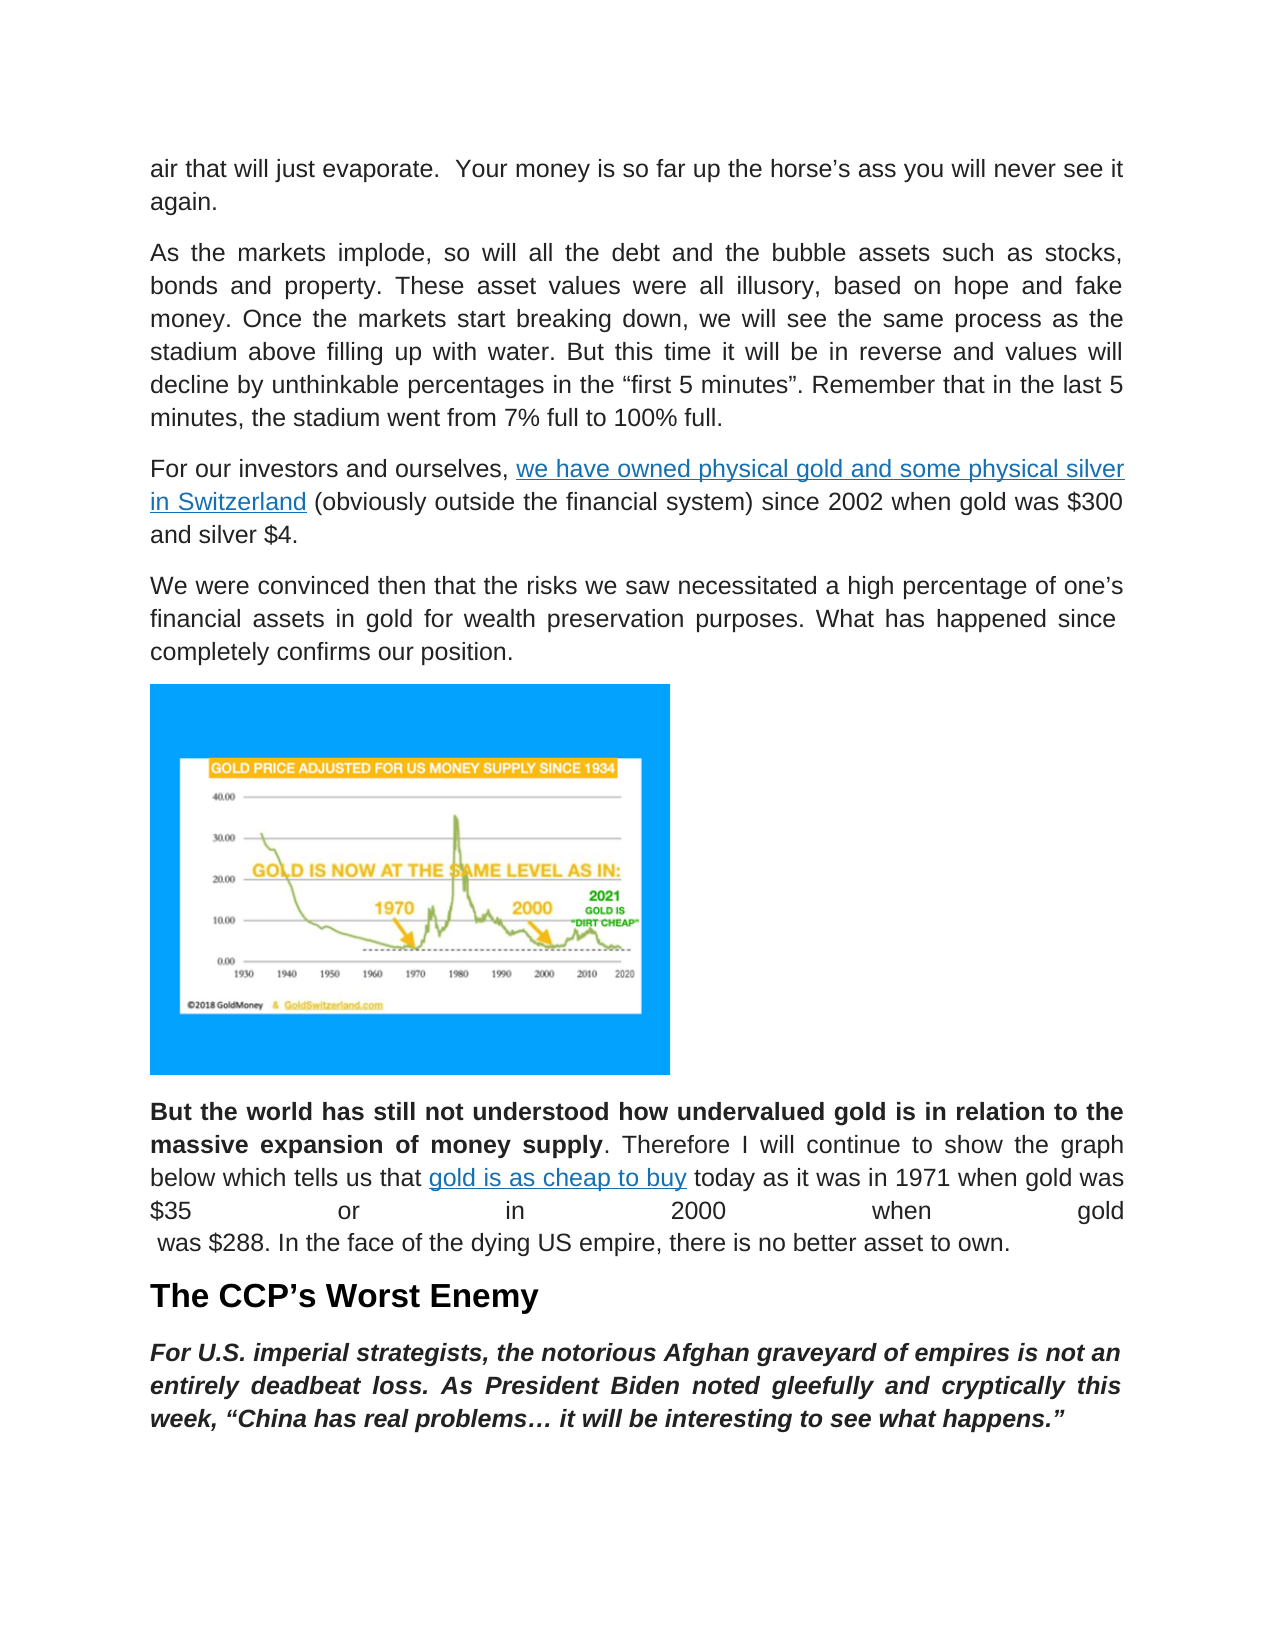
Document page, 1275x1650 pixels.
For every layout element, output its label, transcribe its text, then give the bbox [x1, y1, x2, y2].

text We were convinced then that the risks we saw necessitated a high percentage of one’s financial assets in gold for wealth preservation purposes. What has happened since completely confirms our position. [150, 567, 1125, 666]
text For U.S. imperial strategists, the notorious Afghan graveyard of empires is not an entirely deadbeat loss. As President Biden noted gleefully and cryptically this week, “China has real problems… it will be interesting to see what happens.” [150, 1334, 1125, 1432]
text For our investors and ourselves, we have owned physical gold and some physical silver in Switzerland (obviously outside the financial system) since 2002 when gold was $300 and silver $4. [150, 450, 1125, 548]
text The CCP’s Worst Enemy [150, 1276, 1125, 1314]
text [150, 150, 1125, 216]
text As the markets implode, so will all the debt and the bubble assets such as stocks, bonds and property. These asset values were all illusory, based on hope and fake money. Once the markets start breaking down, we will see the same process as the stadium above filling up with water. But this time it will be in reverse and values will decline by unthinkable percentages in the “first 5 minutes”. Remember that in the last 5 minutes, the stadium went from 7% full to 100% full. [150, 234, 1125, 431]
picture [150, 684, 671, 1075]
text But the world has still not understood how undervalued gold is in relation to the massive expansion of money supply. Therefore I will continue to show the graph below which tells us that gold is as cheap to buy today as it was in 1971 when gold was $35 or in 2000 when gold was $288. In the face of the dying US empire, there is no better asset to own. [150, 1093, 1125, 1257]
